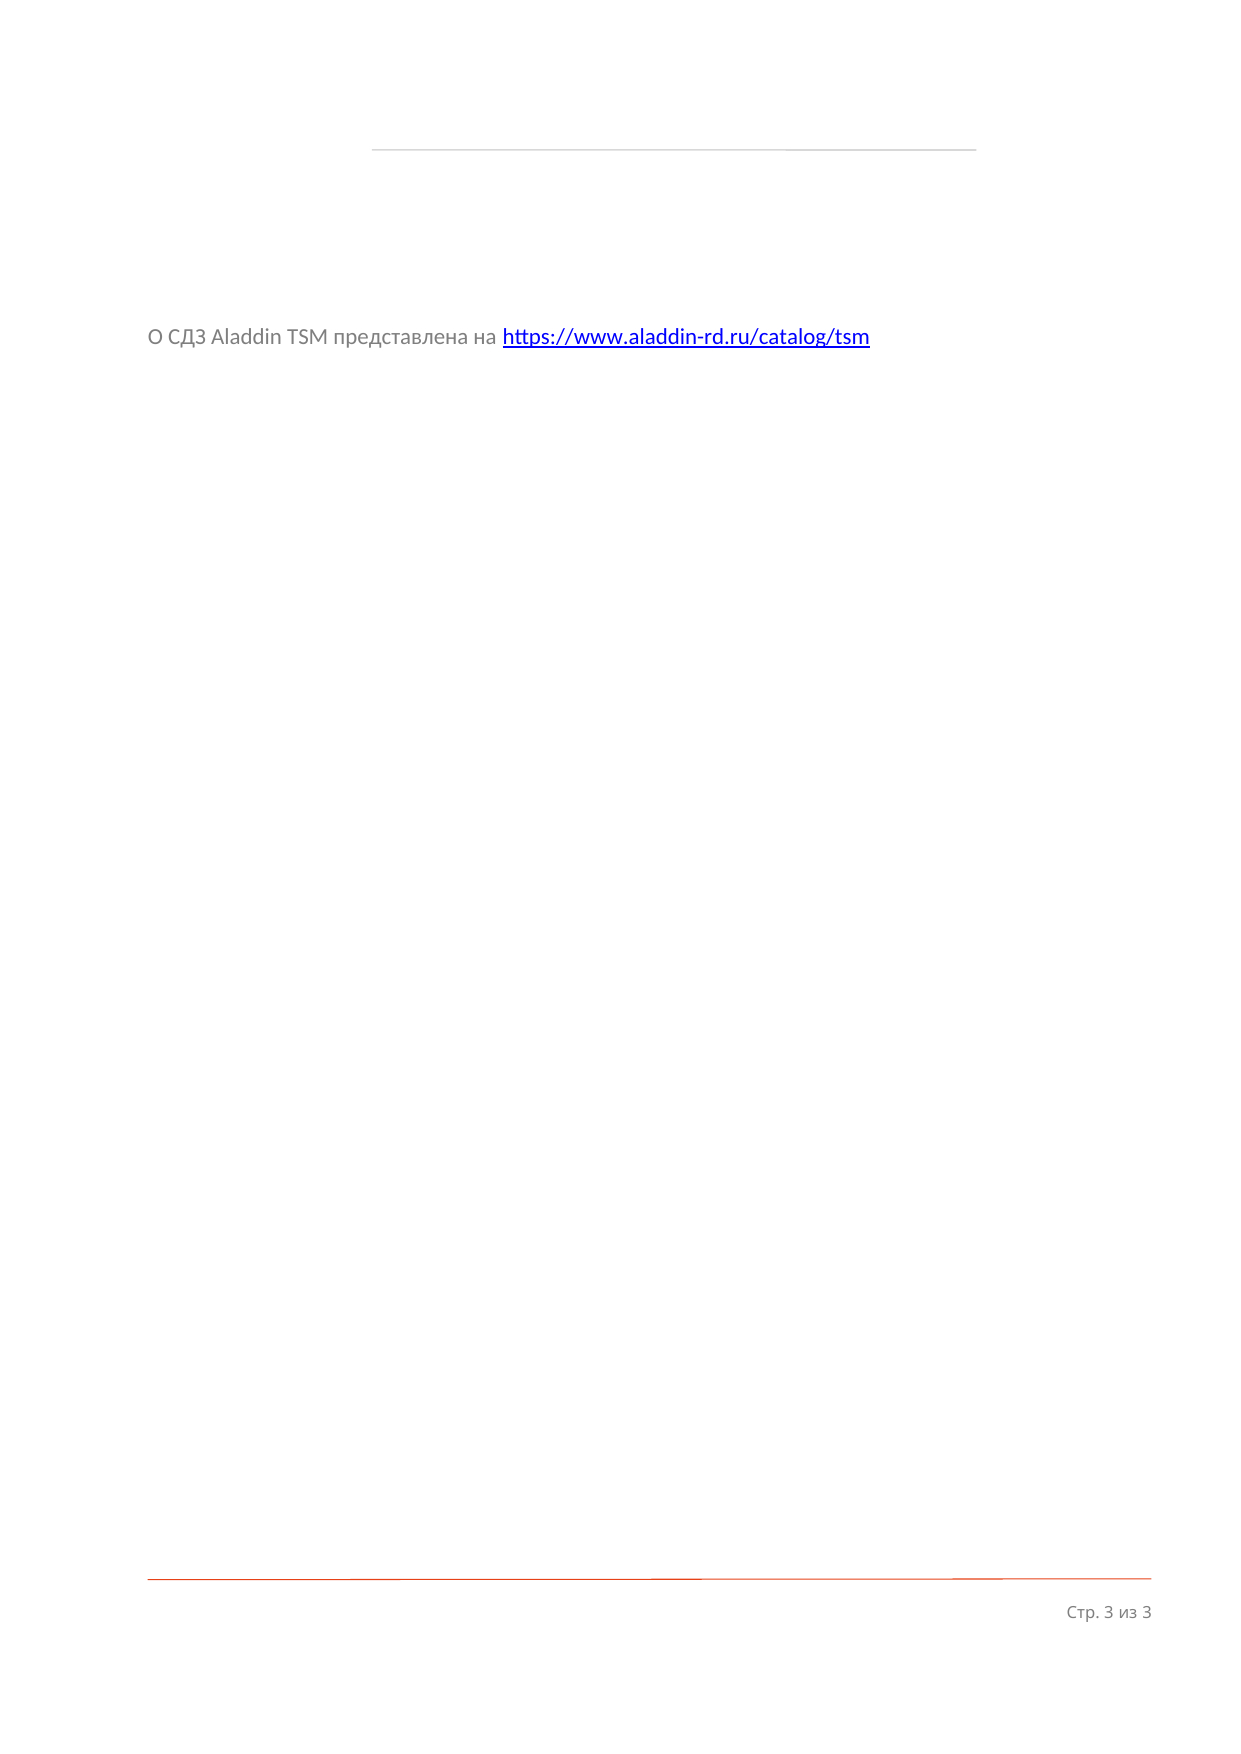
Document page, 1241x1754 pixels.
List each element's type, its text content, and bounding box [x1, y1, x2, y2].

text О СДЗ Aladdin TSM представлена на https://www.aladdin-rd.ru/catalog/tsm [148, 322, 497, 350]
text О СДЗ Aladdin TSM представлена на https://www.aladdin-rd.ru/catalog/tsm [502, 322, 1152, 350]
